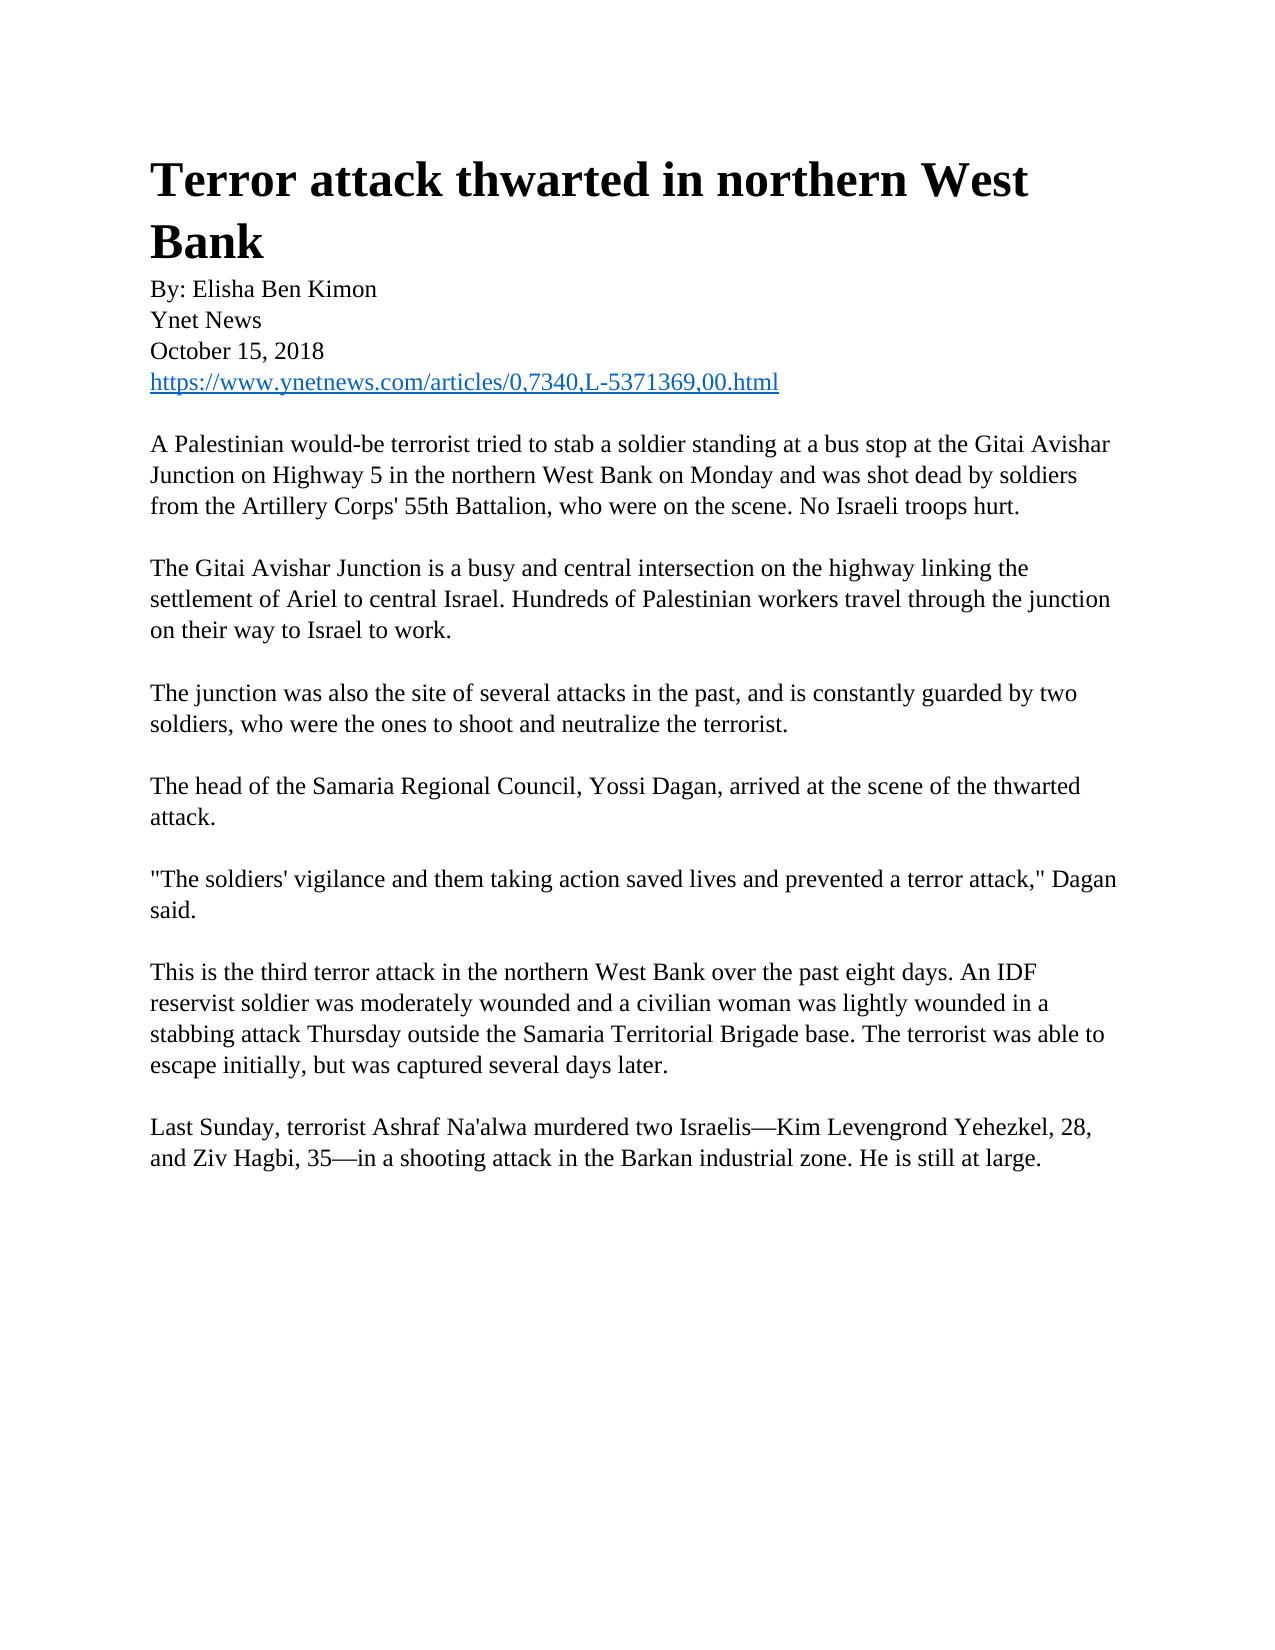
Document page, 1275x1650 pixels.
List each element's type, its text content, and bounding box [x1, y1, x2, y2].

text "The soldiers' vigilance and them taking action saved lives and prevented a terror attack," Dagan said. [150, 864, 1125, 924]
text The Gitai Avishar Junction is a busy and central intersection on the highway linking the settlement of Ariel to central Israel. Hundreds of Palestinian workers travel through the junction on their way to Israel to work. [150, 553, 1125, 644]
text Ynet News [150, 305, 1125, 334]
text Terror attack thwarted in northern West Bank [150, 150, 1125, 269]
text Last Sunday, terrorist Ashraf Na'alwa murdered two Israelis—Kim Levengrond Yehezkel, 28, and Ziv Hagbi, 35—in a shooting attack in the Barkan industrial zone. He is still at large. [150, 1112, 1125, 1172]
text A Palestinian would-be terrorist tried to stab a soldier standing at a bus stop at the Gitai Avishar Junction on Highway 5 in the northern West Bank on Monday and was shot dead by soldiers from the Artillery Corps' 55th Battalion, who were on the scene. No Israeli troops hurt. [150, 429, 1125, 520]
text This is the third terror attack in the northern West Bank over the past eight days. An IDF reservist soldier was moderately wounded and a civilian woman was lightly wounded in a stabbing attack Thursday outside the Samaria Territorial Brigade base. The terrorist was able to escape initially, but was captured several days later. [150, 957, 1125, 1079]
text By: Elisha Ben Kimon [150, 274, 1125, 303]
text October 15, 2018 [150, 336, 1125, 365]
text The head of the Samaria Regional Council, Yossi Dagan, arrived at the scene of the thwarted attack. [150, 771, 1125, 831]
text https://www.ynetnews.com/articles/0,7340,L-5371369,00.html [150, 367, 1125, 396]
text The junction was also the site of several attacks in the past, and is constantly guarded by two soldiers, who were the ones to shoot and neutralize the terrorist. [150, 678, 1125, 737]
